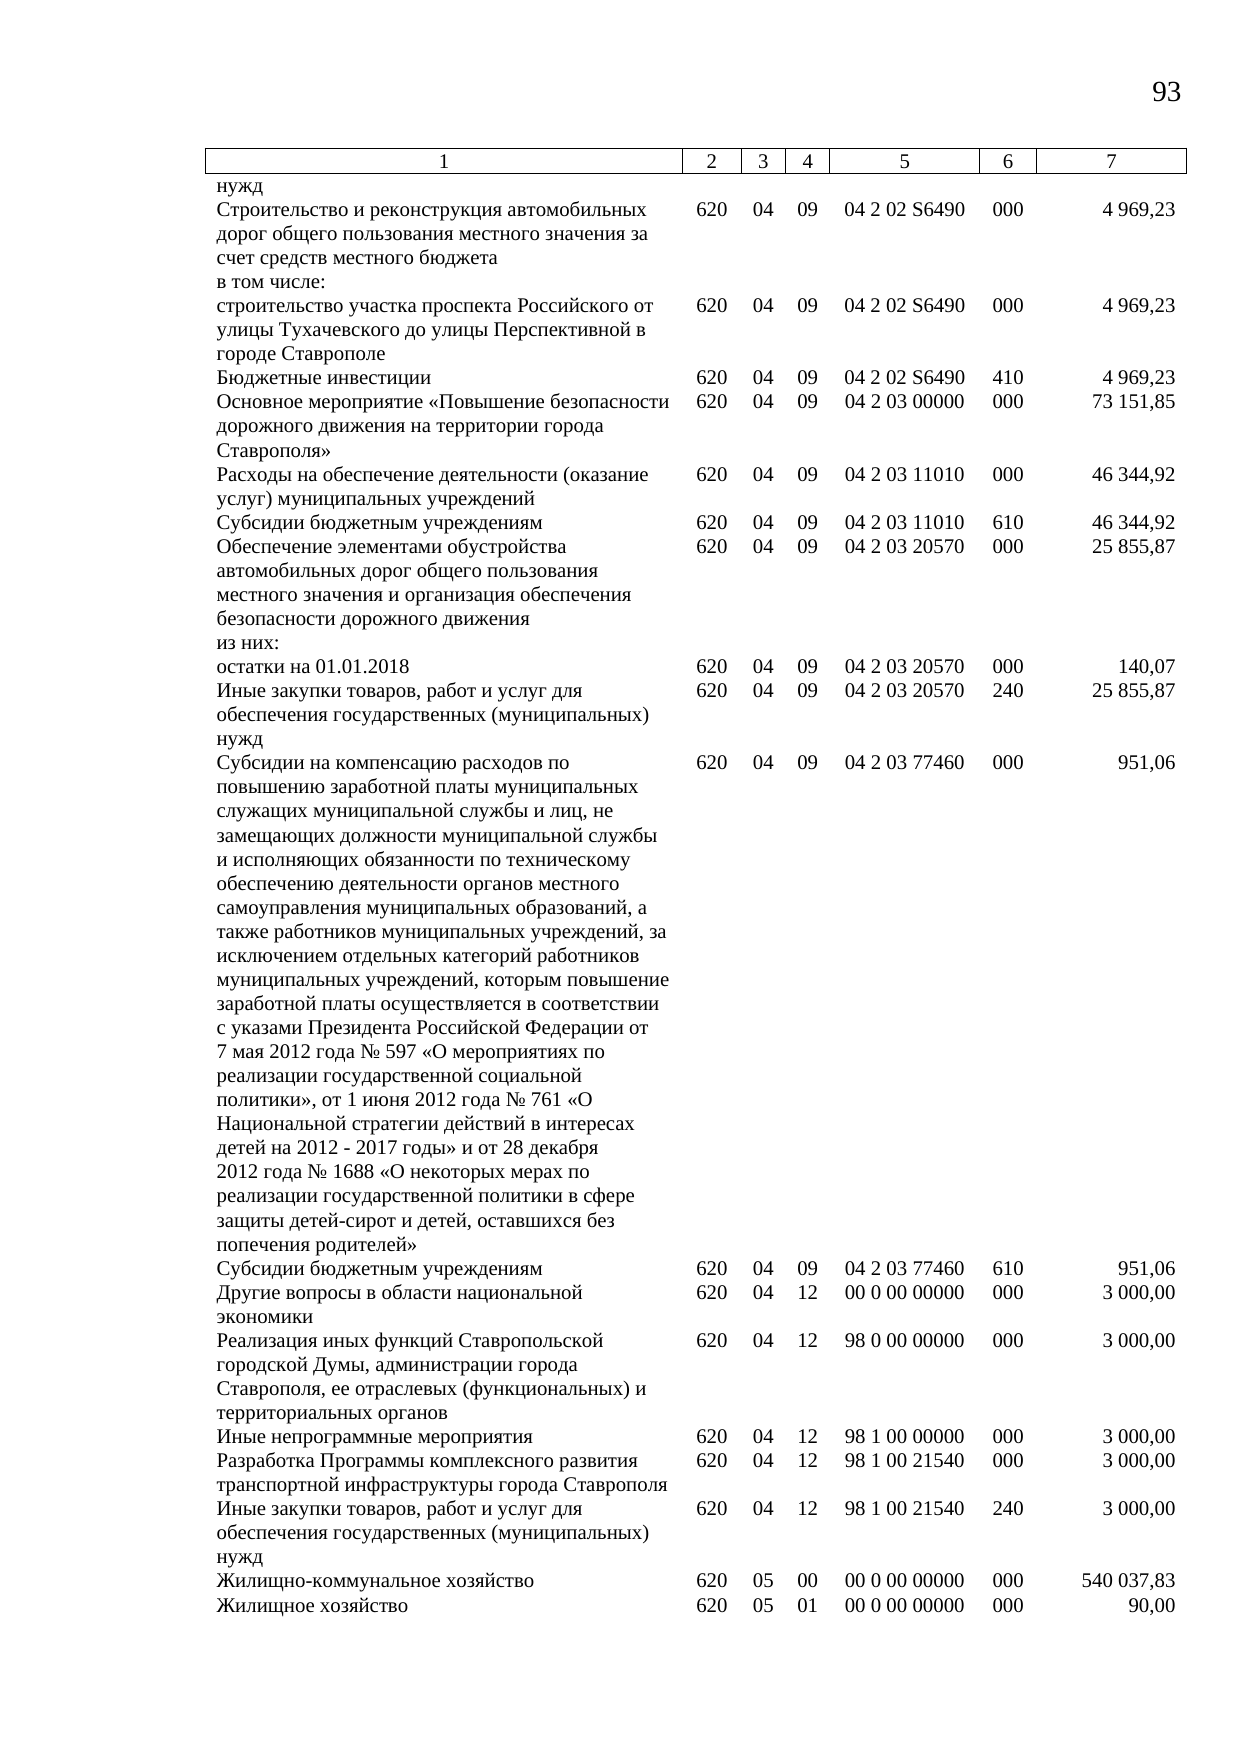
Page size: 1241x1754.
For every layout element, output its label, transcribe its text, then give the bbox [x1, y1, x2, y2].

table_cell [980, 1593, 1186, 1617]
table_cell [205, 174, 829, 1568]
table_header 6 [980, 149, 1036, 173]
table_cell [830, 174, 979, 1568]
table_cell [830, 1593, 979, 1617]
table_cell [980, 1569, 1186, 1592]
table_header 1 [206, 149, 682, 173]
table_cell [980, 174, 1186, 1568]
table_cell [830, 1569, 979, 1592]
table_header 3 [742, 149, 785, 173]
table_header 4 [786, 149, 829, 173]
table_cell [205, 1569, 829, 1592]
table_header 7 [1037, 149, 1186, 173]
table_header 2 [683, 149, 741, 173]
table_header 5 [830, 149, 979, 173]
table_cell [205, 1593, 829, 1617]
